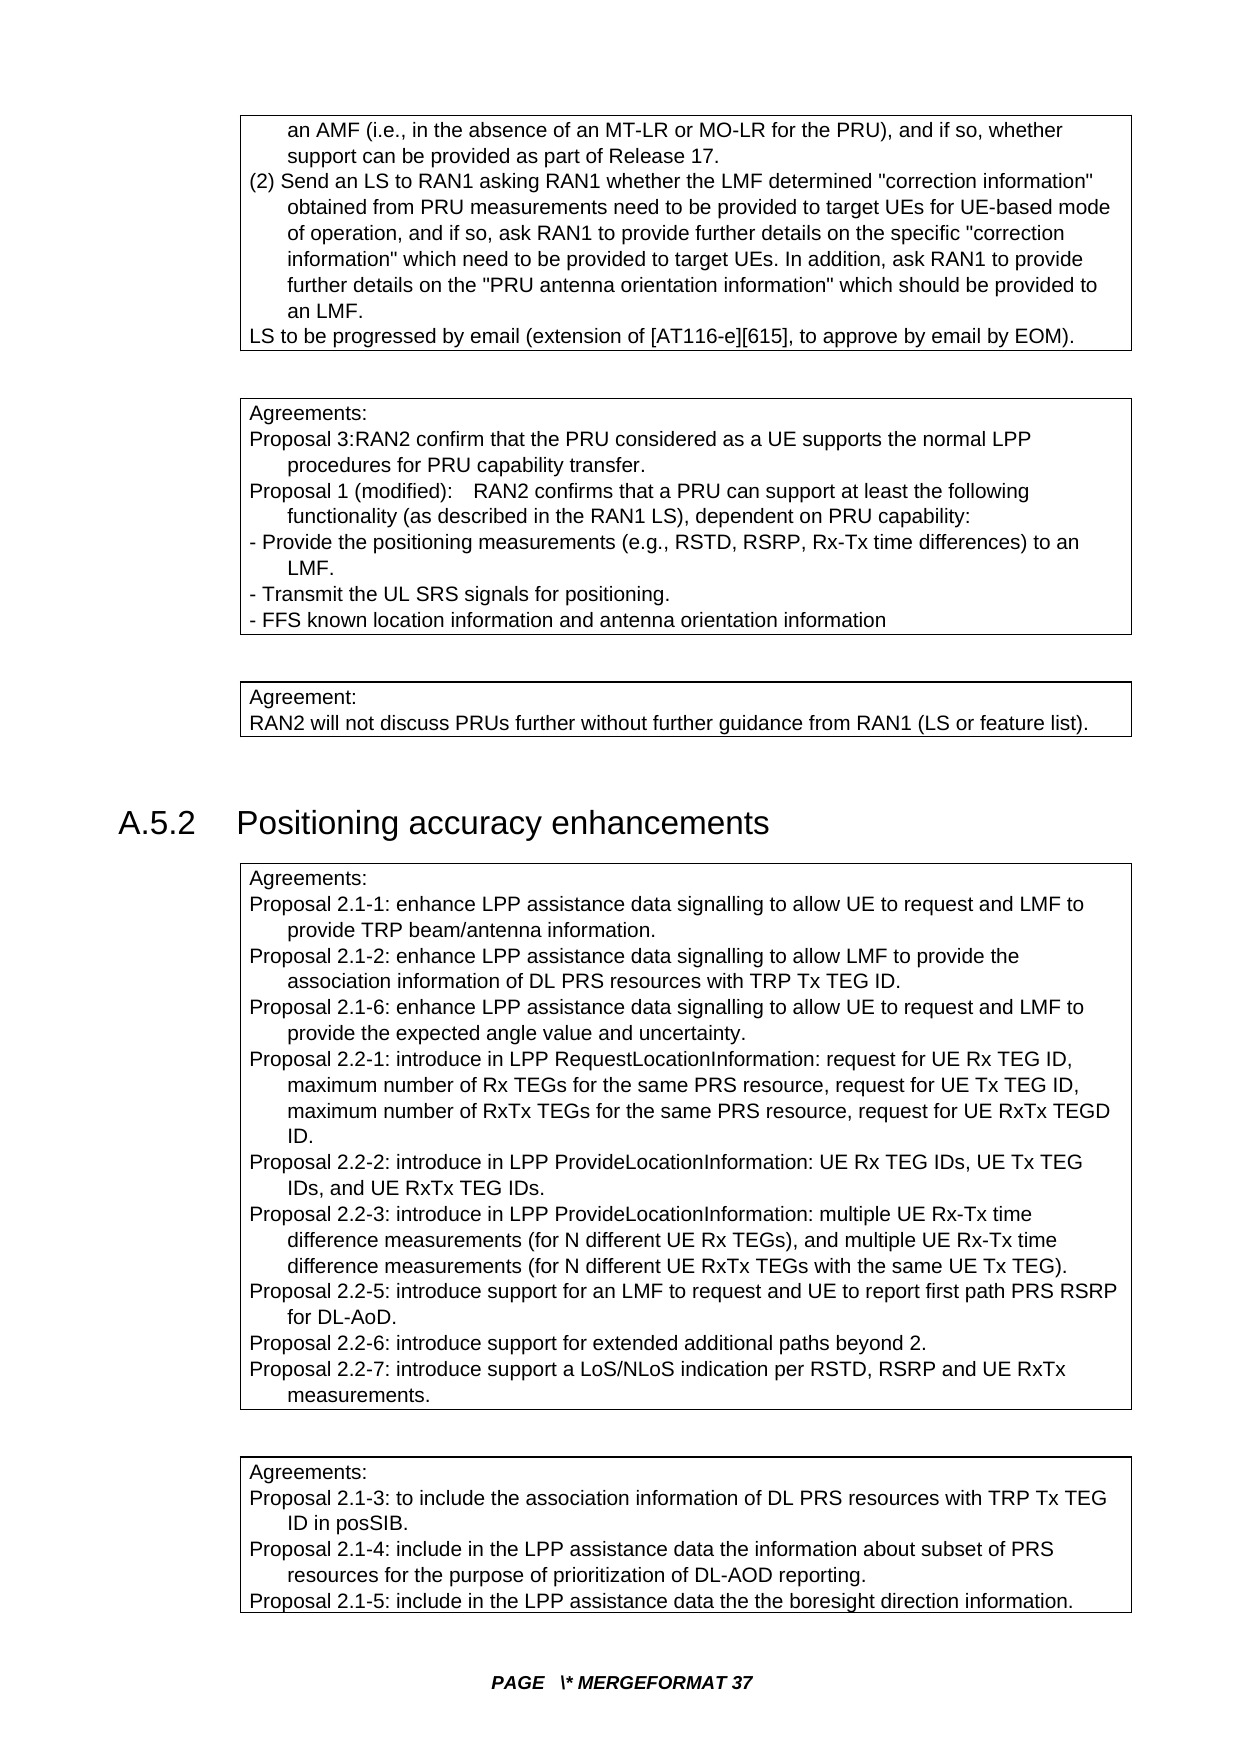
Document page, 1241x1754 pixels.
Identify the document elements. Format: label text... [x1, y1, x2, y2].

text - Transmit the UL SRS signals for positioning. [241, 579, 1131, 604]
text Proposal 2.1-4: include in the LPP assistance data the information about subset of PRS resources for the purpose of prioritization of DL-AOD reporting. [241, 1534, 1131, 1586]
text Proposal 1 (modified): RAN2 confirms that a PRU can support at least the following functionality (as described in the RAN1 LS), dependent on PRU capability: [241, 475, 1131, 527]
text Proposal 2.2-6: introduce support for extended additional paths beyond 2. [241, 1328, 1131, 1354]
text Proposal 2.1-3: to include the association information of DL PRS resources with TRP Tx TEG ID in posSIB. [241, 1482, 1131, 1534]
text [241, 116, 1131, 166]
text Proposal 2.2-5: introduce support for an LMF to request and UE to report first path PRS RSRP for DL-AoD. [241, 1276, 1131, 1328]
text Proposal 2.2-2: introduce in LPP ProvideLocationInformation: UE Rx TEG IDs, UE Tx TEG IDs, and UE RxTx TEG IDs. [241, 1147, 1131, 1199]
text - FFS known location information and antenna orientation information [241, 604, 1131, 634]
text Proposal 2.1-2: enhance LPP assistance data signalling to allow LMF to provide the association information of DL PRS resources with TRP Tx TEG ID. [241, 940, 1131, 992]
text Agreements: [241, 864, 1131, 889]
text (2) Send an LS to RAN1 asking RAN1 whether the LMF determined "correction information" obtained from PRU measurements need to be provided to target UEs for UE-based mode of operation, and if so, ask RAN1 to provide further details on the specific "correction information" which need to be provided to target UEs. In addition, ask RAN1 to provide further details on the "PRU antenna orientation information" which should be provided to an LMF. [241, 166, 1131, 321]
text Proposal 2.2-7: introduce support a LoS/NLoS indication per RSTD, RSRP and UE RxTx measurements. [241, 1354, 1131, 1409]
text LS to be progressed by email (extension of [AT116-e][615], to approve by email by EOM). [241, 321, 1131, 350]
text Proposal 2.1-1: enhance LPP assistance data signalling to allow UE to request and LMF to provide TRP beam/antenna information. [241, 889, 1131, 940]
text Proposal 2.1-5: include in the LPP assistance data the the boresight direction information. [241, 1586, 1131, 1612]
text Proposal 2.1-6: enhance LPP assistance data signalling to allow UE to request and LMF to provide the expected angle value and uncertainty. [241, 992, 1131, 1044]
text RAN2 will not discuss PRUs further without further guidance from RAN1 (LS or feature list). [241, 707, 1131, 736]
text Agreements: [241, 399, 1131, 424]
text - Provide the positioning measurements (e.g., RSTD, RSRP, Rx-Tx time differences) to an LMF. [241, 527, 1131, 579]
text Agreements: [241, 1458, 1131, 1482]
text Proposal 2.2-1: introduce in LPP RequestLocationInformation: request for UE Rx TEG ID, maximum number of Rx TEGs for the same PRS resource, request for UE Tx TEG ID, maximum number of RxTx TEGs for the same PRS resource, request for UE RxTx TEGD ID. [241, 1044, 1131, 1147]
text Agreement: [241, 683, 1131, 707]
text Proposal 2.2-3: introduce in LPP ProvideLocationInformation: multiple UE Rx-Tx time difference measurements (for N different UE Rx TEGs), and multiple UE Rx-Tx time difference measurements (for N different UE RxTx TEGs with the same UE Tx TEG). [241, 1199, 1131, 1276]
text Proposal 3: RAN2 confirm that the PRU considered as a UE supports the normal LPP procedures for PRU capability transfer. [241, 424, 1131, 475]
subtitle A.5.2 Positioning accuracy enhancements [118, 803, 1122, 841]
